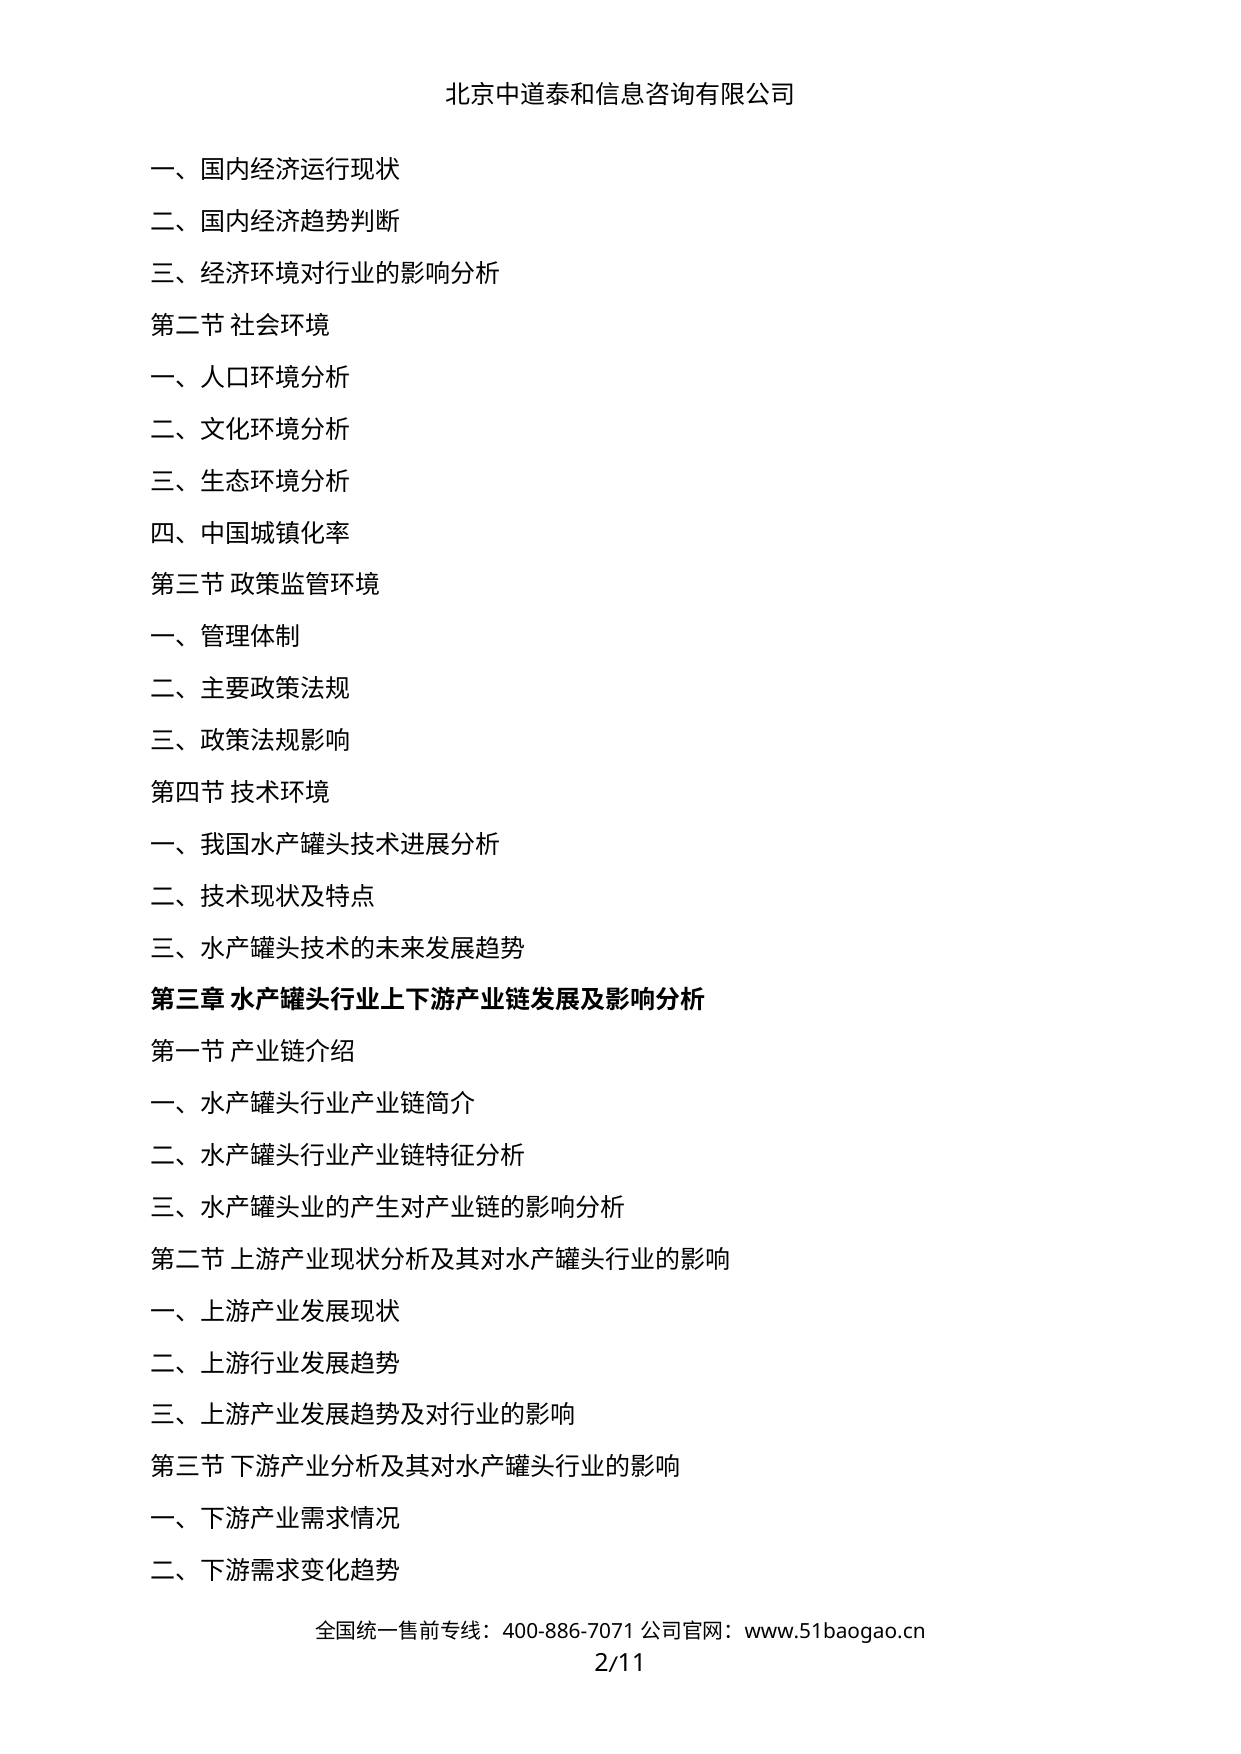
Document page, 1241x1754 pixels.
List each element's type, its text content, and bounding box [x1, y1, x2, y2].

text 二、上游行业发展趋势 [150, 1343, 1090, 1379]
text 二、国内经济趋势判断 [150, 202, 1090, 238]
text 四、中国城镇化率 [150, 513, 1090, 549]
text 三、政策法规影响 [150, 721, 1090, 757]
text 三、生态环境分析 [150, 461, 1090, 497]
text 二、技术现状及特点 [150, 876, 1090, 912]
text 三、上游产业发展趋势及对行业的影响 [150, 1395, 1090, 1431]
text 二、文化环境分析 [150, 409, 1090, 446]
text 二、下游需求变化趋势 [150, 1551, 1090, 1587]
text 一、下游产业需求情况 [150, 1499, 1090, 1535]
text 一、国内经济运行现状 [150, 150, 1090, 186]
text 三、经济环境对行业的影响分析 [150, 254, 1090, 290]
text 三、水产罐头技术的未来发展趋势 [150, 928, 1090, 964]
text 一、水产罐头行业产业链简介 [150, 1084, 1090, 1120]
text 一、管理体制 [150, 617, 1090, 653]
text 第四节 技术环境 [150, 772, 1090, 809]
text 第一节 产业链介绍 [150, 1032, 1090, 1068]
text 第二节 社会环境 [150, 306, 1090, 342]
text 二、水产罐头行业产业链特征分析 [150, 1136, 1090, 1172]
text 三、水产罐头业的产生对产业链的影响分析 [150, 1187, 1090, 1224]
text 第三章 水产罐头行业上下游产业链发展及影响分析 [150, 980, 1090, 1016]
text 第三节 政策监管环境 [150, 565, 1090, 601]
text 一、我国水产罐头技术进展分析 [150, 824, 1090, 861]
text 第二节 上游产业现状分析及其对水产罐头行业的影响 [150, 1239, 1090, 1276]
text 一、上游产业发展现状 [150, 1291, 1090, 1327]
text 第三节 下游产业分析及其对水产罐头行业的影响 [150, 1447, 1090, 1483]
text 一、人口环境分析 [150, 357, 1090, 394]
text 二、主要政策法规 [150, 669, 1090, 705]
